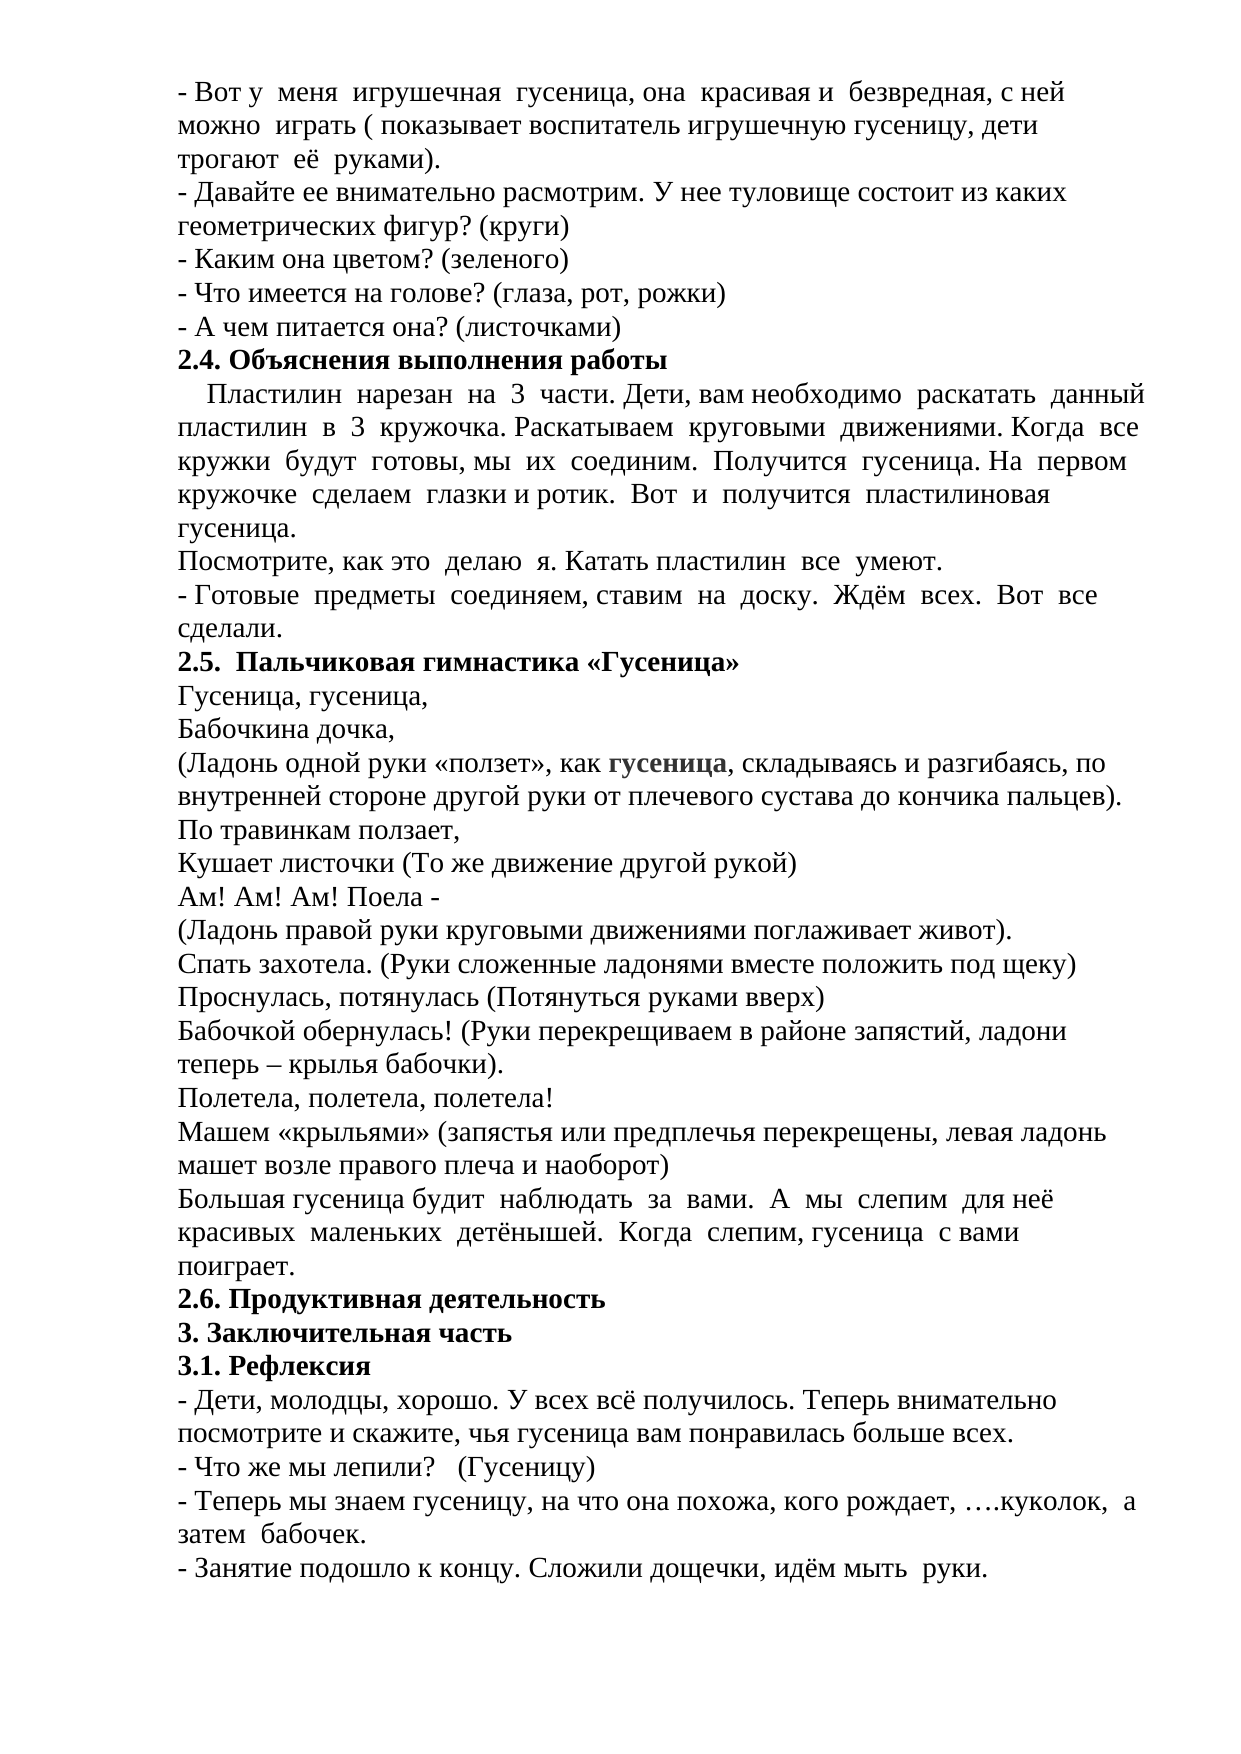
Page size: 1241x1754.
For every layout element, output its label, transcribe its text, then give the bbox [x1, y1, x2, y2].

text 2.5. Пальчиковая гимнастика «Гусеница» [177, 644, 1152, 678]
text - Каким она цветом? (зеленого) [177, 242, 1152, 275]
text Полетела, полетела, полетела! [177, 1080, 1152, 1114]
text Проснулась, потянулась (Потянуться руками вверх) [177, 979, 1152, 1013]
text (Ладонь одной руки «ползет», как гусеница, складываясь и разгибаясь, по внутренней стороне другой руки от плечевого сустава до кончика пальцев). [177, 745, 1152, 812]
text - Занятие подошло к концу. Сложили дощечки, идём мыть руки. [177, 1550, 1152, 1583]
text - Теперь мы знаем гусеницу, на что она похожа, кого рождает, ….куколок, а затем бабочек. [177, 1483, 1152, 1550]
text Машем «крыльями» (запястья или предплечья перекрещены, левая ладонь машет возле правого плеча и наоборот) [177, 1114, 1152, 1181]
text - Что имеется на голове? (глаза, рот, рожки) [177, 275, 1152, 309]
text Кушает листочки (То же движение другой рукой) [177, 845, 1152, 879]
text Ам! Ам! Ам! Поела - [177, 879, 1152, 912]
text Большая гусеница будит наблюдать за вами. А мы слепим для неё красивых маленьких детёнышей. Когда слепим, гусеница с вами поиграет. [177, 1181, 1152, 1281]
text Спать захотела. (Руки сложенные ладонями вместе положить под щеку) [177, 946, 1152, 979]
text (Ладонь правой руки круговыми движениями поглаживает живот). [177, 912, 1152, 946]
text По травинкам ползает, [177, 812, 1152, 845]
text Бабочкина дочка, [177, 711, 1152, 745]
text - Дети, молодцы, хорошо. У всех всё получилось. Теперь внимательно посмотрите и скажите, чья гусеница вам понравилась больше всех. [177, 1382, 1152, 1449]
text Гусеница, гусеница, [177, 678, 1152, 711]
text 3. Заключительная часть [177, 1315, 1152, 1348]
text Посмотрите, как это делаю я. Катать пластилин все умеют. [177, 543, 1152, 577]
text - Что же мы лепили? (Гусеницу) [177, 1449, 1152, 1483]
text 2.6. Продуктивная деятельность [177, 1281, 1152, 1315]
text 2.4. Объяснения выполнения работы [177, 342, 1152, 376]
text 3.1. Рефлексия [177, 1348, 1152, 1382]
text Пластилин нарезан на 3 части. Дети, вам необходимо раскатать данный пластилин в 3 кружочка. Раскатываем круговыми движениями. Когда все кружки будут готовы, мы их соединим. Получится гусеница. На первом кружочке сделаем глазки и ротик. Вот и получится пластилиновая гусеница. [177, 376, 1152, 543]
text - А чем питается она? (листочками) [177, 309, 1152, 342]
text - Вот у меня игрушечная гусеница, она красивая и безвредная, с ней можно играть ( показывает воспитатель игрушечную гусеницу, дети трогают её руками). [177, 74, 1152, 174]
text - Давайте ее внимательно расмотрим. У нее туловище состоит из каких геометрических фигур? (круги) [177, 174, 1152, 242]
text Бабочкой обернулась! (Руки перекрещиваем в районе запястий, ладони теперь – крылья бабочки). [177, 1013, 1152, 1080]
text - Готовые предметы соединяем, ставим на доску. Ждём всех. Вот все сделали. [177, 577, 1152, 644]
